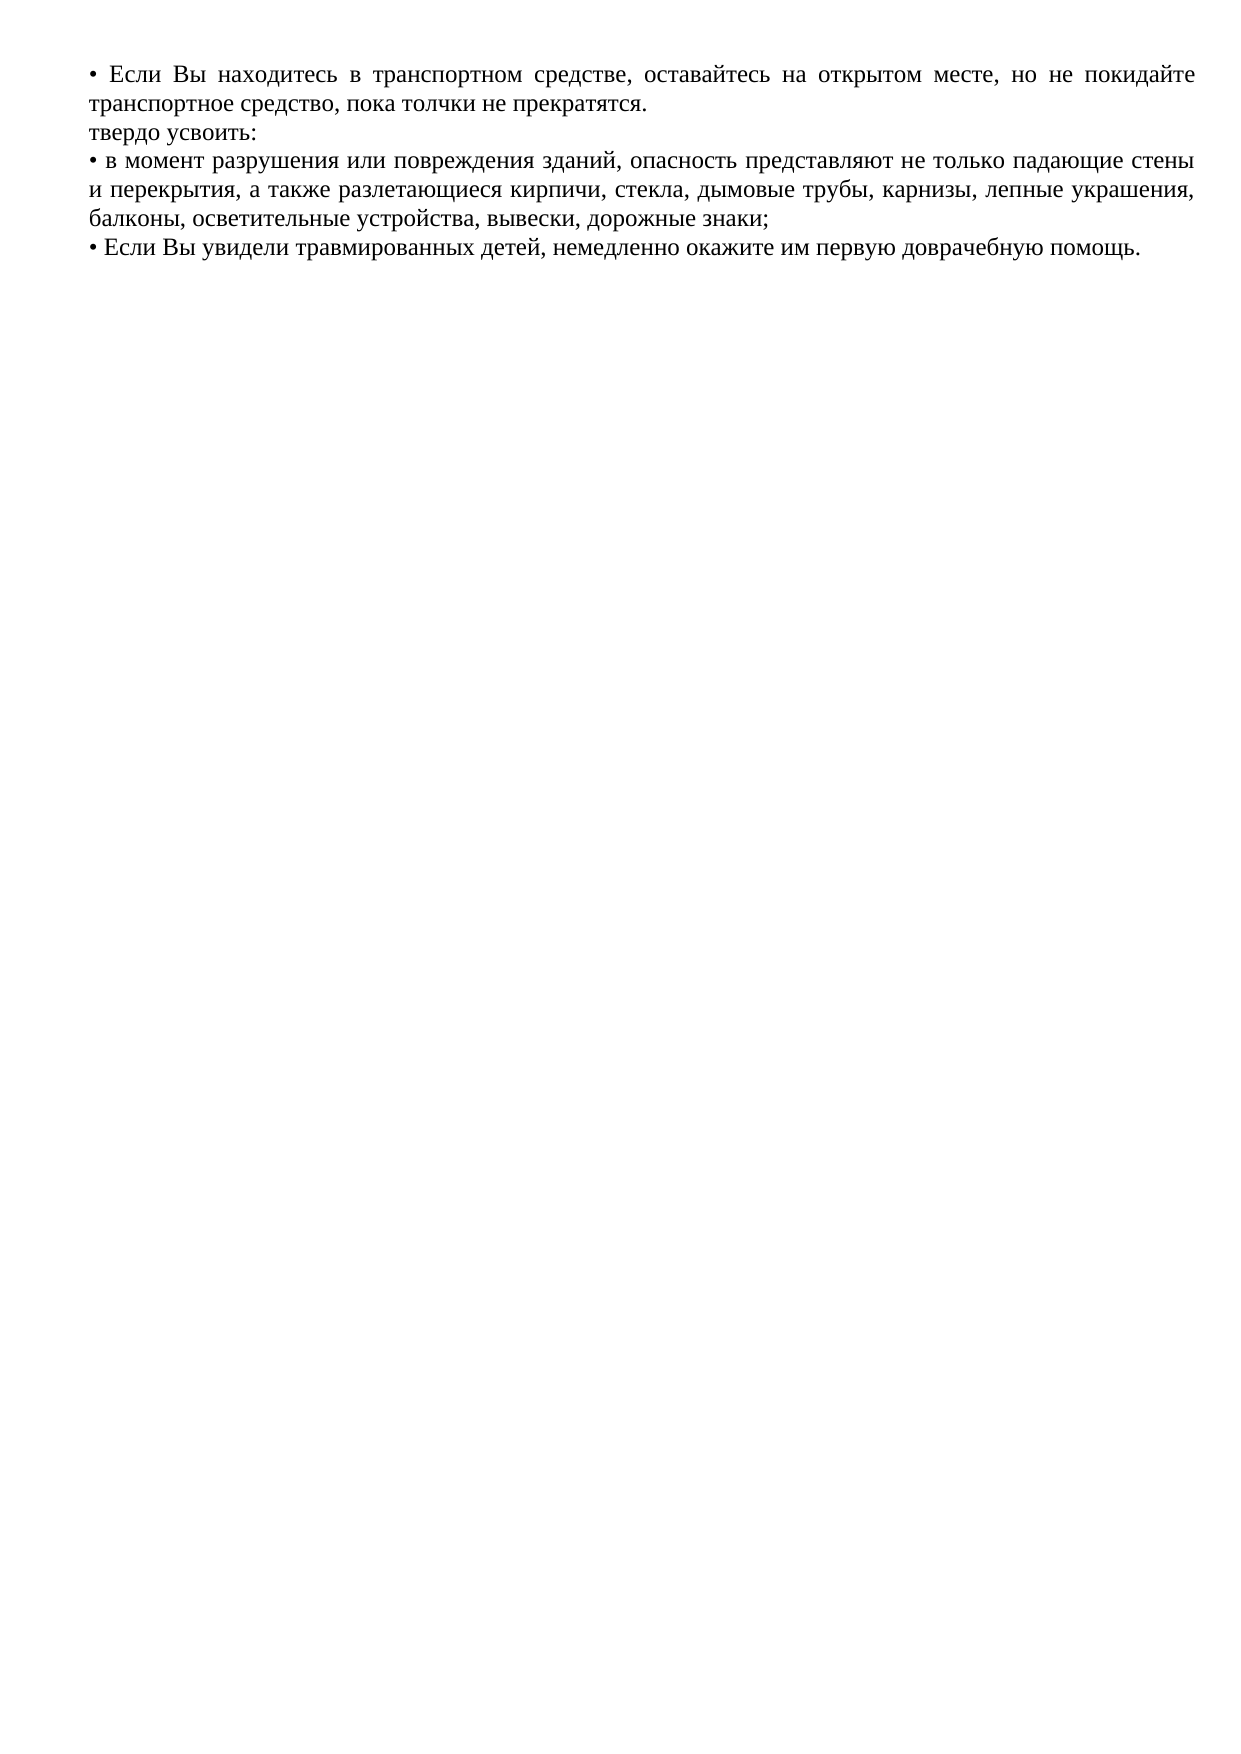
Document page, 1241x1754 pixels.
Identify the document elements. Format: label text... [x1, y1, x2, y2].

text • Если Вы находитесь в транспортном средстве, оставайтесь на открытом месте, но не покидайте транспортное средство, пока толчки не прекратятся. [89, 59, 1196, 117]
text твердо усвоить: [89, 117, 1196, 145]
text • в момент разрушения или повреждения зданий, опасность представляют не только падающие стены и перекрытия, а также разлетающиеся кирпичи, стекла, дымовые трубы, карнизы, лепные украшения, балконы, осветительные устройства, вывески, дорожные знаки; [89, 145, 1196, 232]
text • Если Вы увидели травмированных детей, немедленно окажите им первую доврачебную помощь. [89, 232, 1196, 260]
